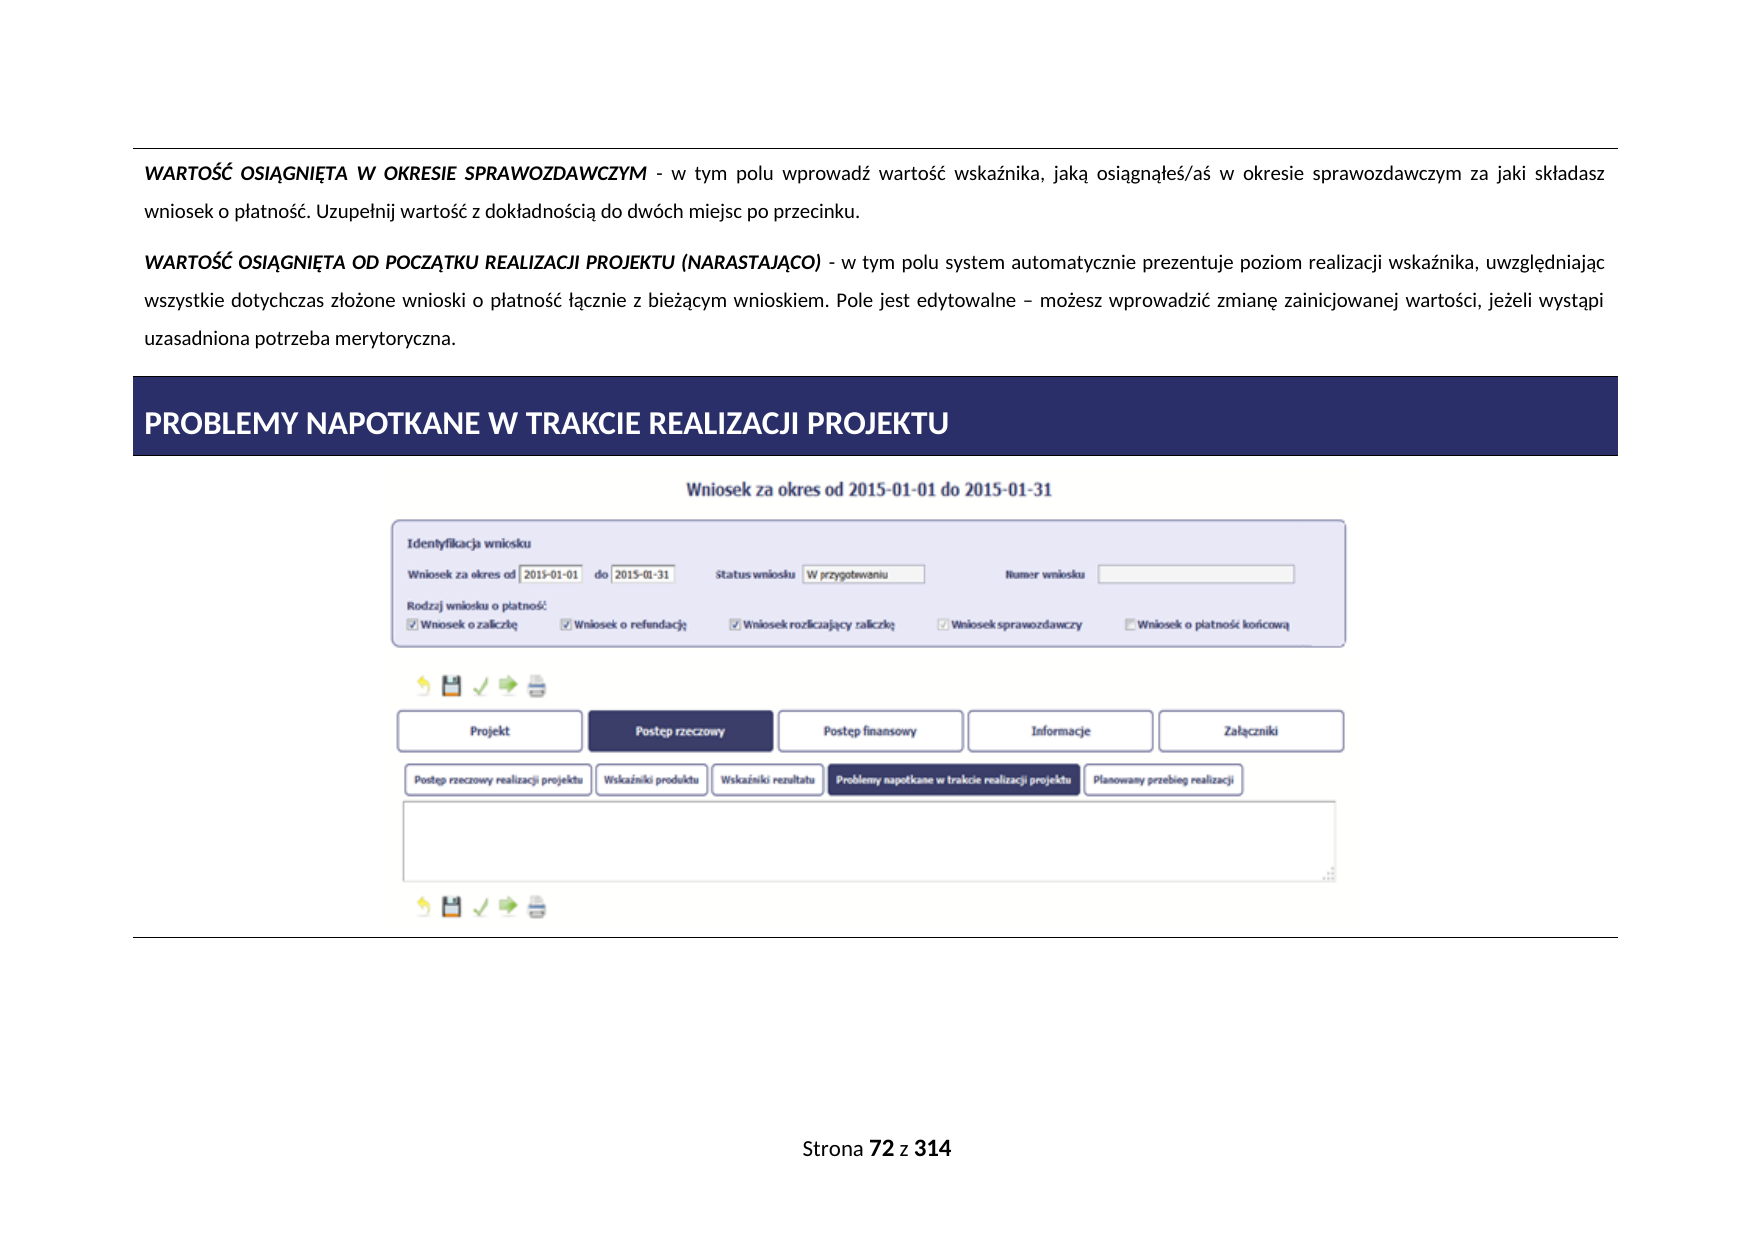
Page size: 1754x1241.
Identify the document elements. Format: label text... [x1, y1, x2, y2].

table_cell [133, 149, 1618, 376]
picture [389, 468, 1362, 925]
table_cell [133, 456, 1618, 937]
table_cell PROBLEMY NAPOTKANE W TRAKCIE REALIZACJI PROJEKTU [133, 377, 1618, 455]
